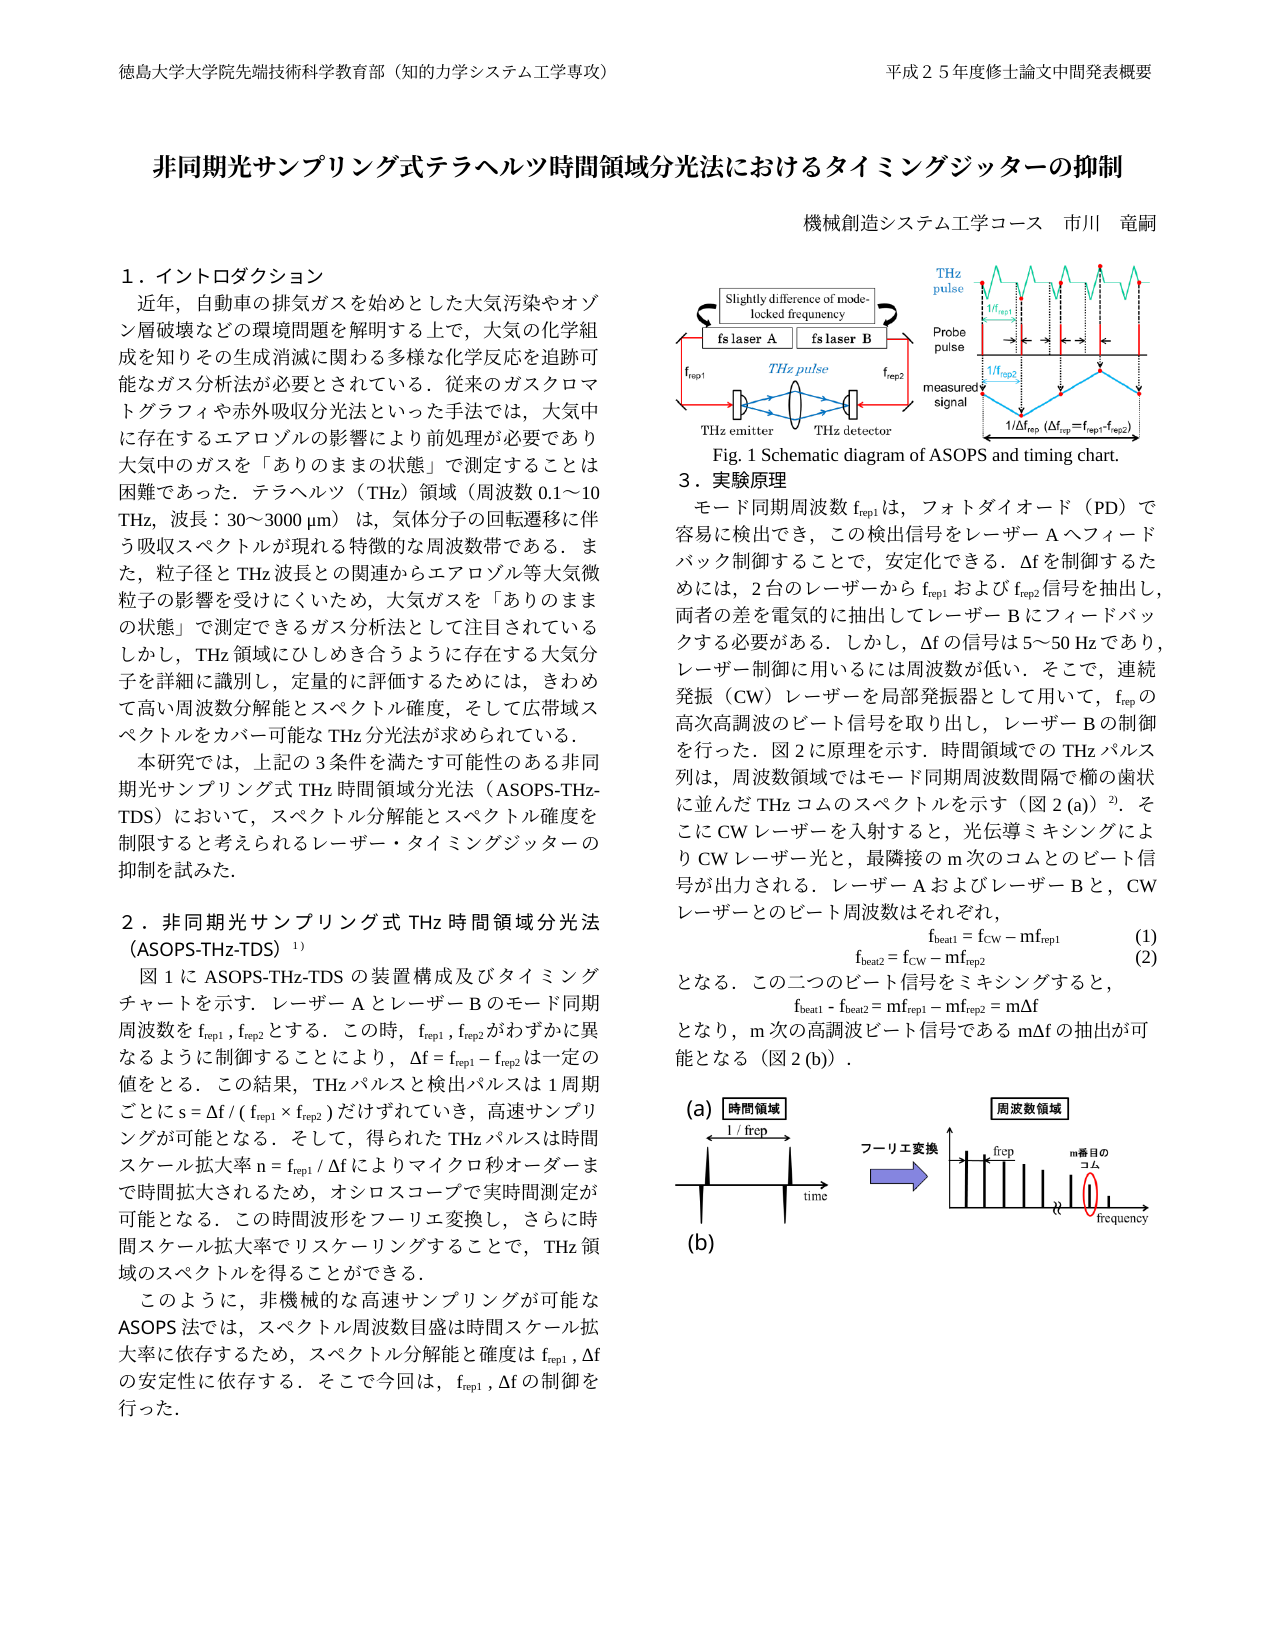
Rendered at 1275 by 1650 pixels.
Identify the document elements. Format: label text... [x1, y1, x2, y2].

text 機械創造システム工学コース 市川 竜嗣 [118, 209, 1157, 236]
text fbeat2 = fCW – mfrep2 (2) [675, 946, 1157, 968]
text Fig. 1 Schematic diagram of ASOPS and timing chart. [675, 444, 1157, 466]
text 非同期光サンプリング式テラヘルツ時間領域分光法におけるタイミングジッターの抑制 [118, 148, 1157, 184]
text 近年，自動車の排気ガスを始めとした大気汚染やオゾン層破壊などの環境問題を解明する上で，大気の化学組成を知りその生成消滅に関わる多様な化学反応を追跡可能なガス分析法が必要とされている．従来のガスクロマトグラフィや赤外吸収分光法といった手法では，大気中に存在するエアロゾルの影響により前処理が必要であり，大気中のガスを「ありのままの状態」で測定することは困難であった．テラヘルツ（THz）領域（周波数0.1～10 THz，波長：30～3000 μm） は，気体分子の回転遷移に伴う吸収スペクトルが現れる特徴的な周波数帯である．また，粒子径とTHz波長との関連からエアロゾル等大気微粒子の影響を受けにくいため，大気ガスを「ありのままの状態」で測定できるガス分析法として注目されている．しかし，THz領域にひしめき合うように存在する大気分子を詳細に識別し，定量的に評価するためには，きわめて高い周波数分解能とスペクトル確度，そして広帯域スペクトルをカバー可能なTHz分光法が求められている． [118, 289, 600, 747]
text ２．非同期光サンプリング式THz時間領域分光法（ASOPS-THz-TDS）1 ) [118, 908, 600, 962]
text モード同期周波数frep1は，フォトダイオード（PD）で容易に検出でき，この検出信号をレーザーAへフィードバック制御することで，安定化できる．Δfを制御するためには，2台のレーザーからfrep1 およびfrep2信号を抽出し，両者の差を電気的に抽出してレーザーBにフィードバックする必要がある．しかし，Δf の信号は5～50 Hzであり，レーザー制御に用いるには周波数が低い．そこで，連続発振（CW）レーザーを局部発振器として用いて，frepの高次高調波のビート信号を取り出し，レーザーBの制御を行った．図2に原理を示す．時間領域でのTHzパルス列は，周波数領域ではモード同期周波数間隔で櫛の歯状に並んだTHzコムのスペクトルを示す（図2 (a)）2)．そこにCWレーザーを入射すると，光伝導ミキシングによりCWレーザー光と，最隣接のm次のコムとのビート信号が出力される．レーザーAおよびレーザーBと，CWレーザーとのビート周波数はそれぞれ， [675, 493, 1157, 925]
text このように，非機械的な高速サンプリングが可能なASOPS法では，スペクトル周波数目盛は時間スケール拡大率に依存するため，スペクトル分解能と確度はfrep1 , Δfの安定性に依存する．そこで今回は，frep1 , Δfの制御を行った． [118, 1286, 600, 1421]
text fbeat1 = fCW – mfrep1 (1) [675, 925, 1157, 946]
picture [675, 261, 1150, 445]
text １．イントロダクション [118, 262, 600, 289]
text ３．実験原理 [675, 466, 1157, 493]
text となる．この二つのビート信号をミキシングすると， [675, 968, 1157, 995]
text 本研究では，上記の3条件を満たす可能性のある非同期光サンプリング式THz時間領域分光法（ASOPS-THz-TDS）において，スペクトル分解能とスペクトル確度を制限すると考えられるレーザー・タイミングジッターの抑制を試みた． [118, 747, 600, 882]
text 図1にASOPS-THz-TDSの装置構成及びタイミングチャートを示す．レーザーAとレーザーBのモード同期周波数をfrep1 , frep2とする．この時，frep1 , frep2がわずかに異なるように制御することにより，Δf = frep1 – frep2は一定の値をとる．この結果，THzパルスと検出パルスは1周期ごとにs = Δf / ( frep1 × frep2 ) だけずれていき，高速サンプリングが可能となる．そして，得られたTHzパルスは時間スケール拡大率n = frep1 / Δfによりマイクロ秒オーダーまで時間拡大されるため，オシロスコープで実時間測定が可能となる．この時間波形をフーリエ変換し，さらに時間スケール拡大率でリスケーリングすることで，THz領域のスペクトルを得ることができる． [118, 962, 600, 1286]
text となり，m 次の高調波ビート信号である mΔf の抽出が可能となる（図2 (b)）． [675, 1016, 1157, 1070]
text fbeat1 - fbeat2 = mfrep1 – mfrep2 = mΔf [675, 995, 1157, 1016]
picture [675, 1095, 1157, 1233]
